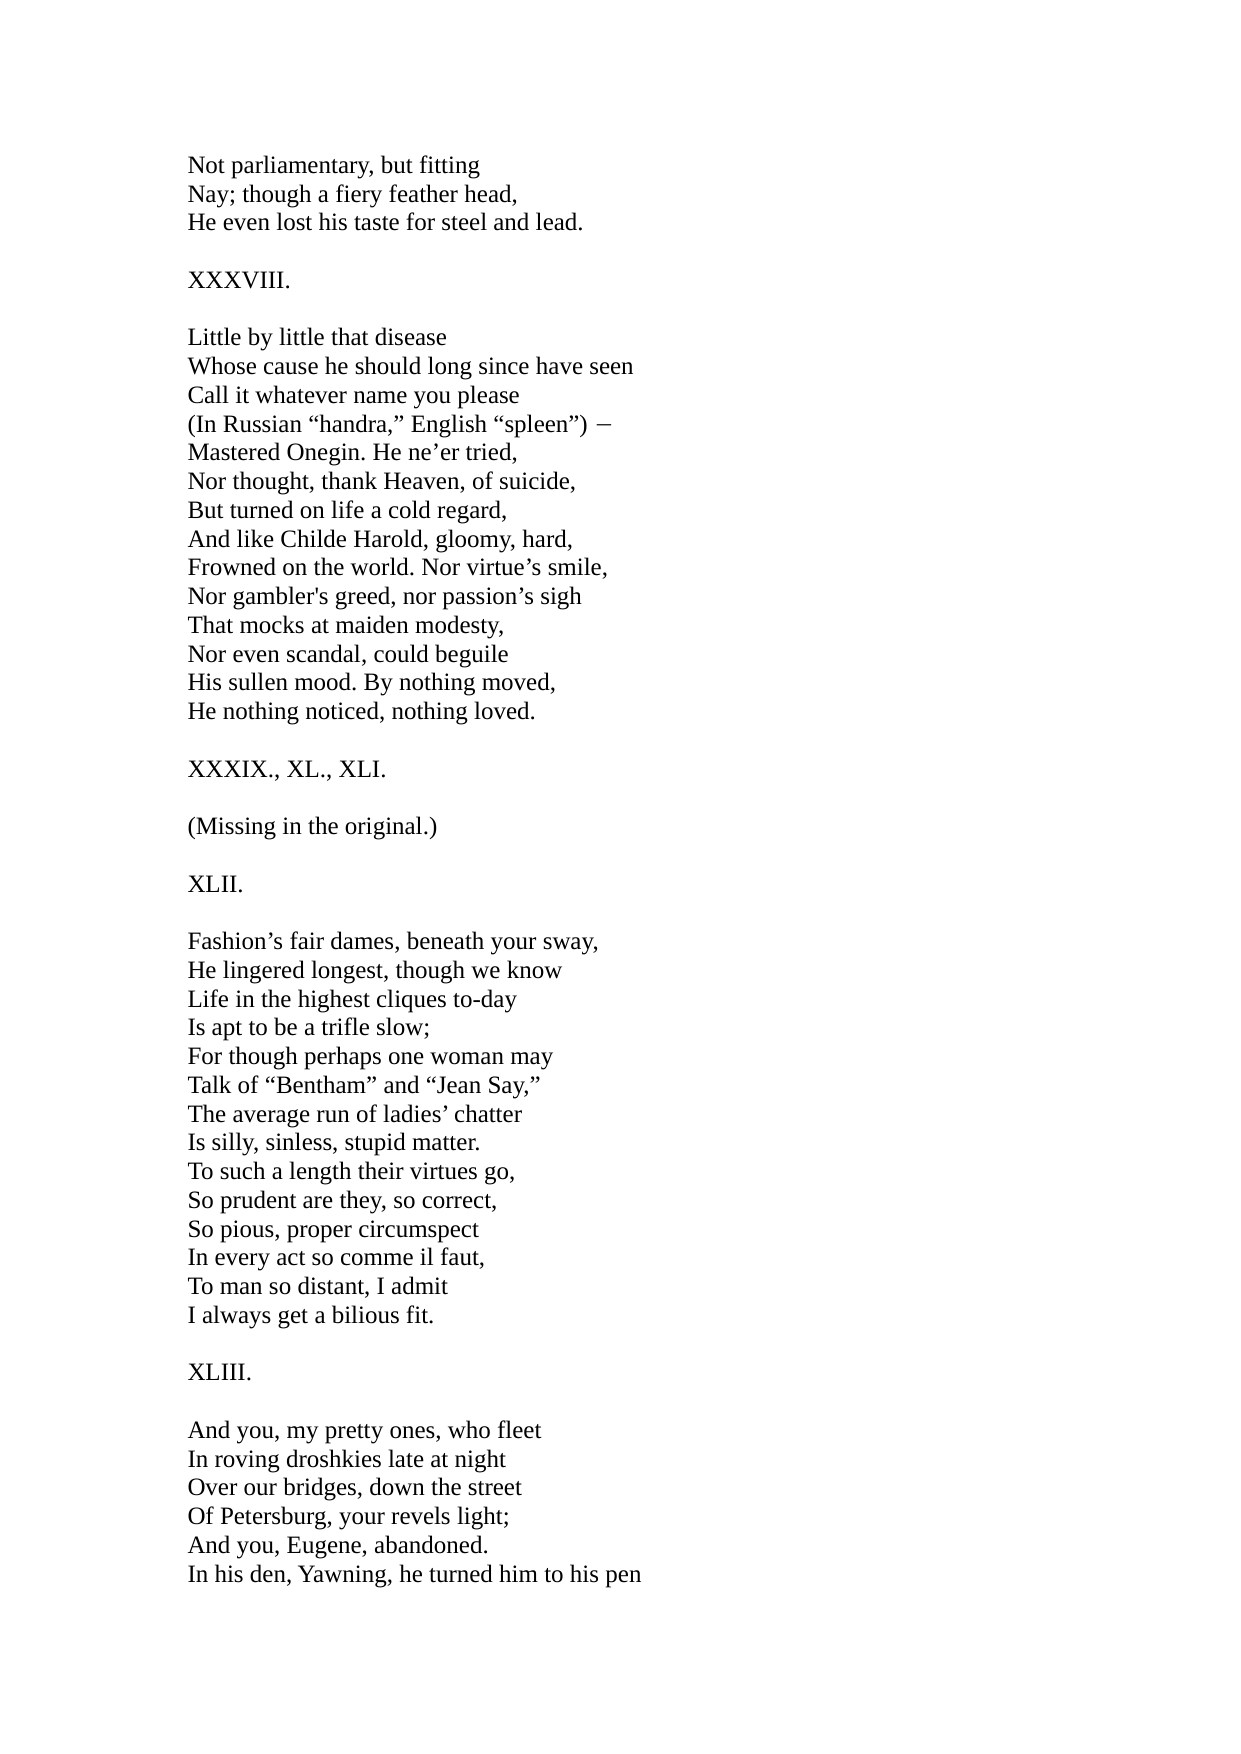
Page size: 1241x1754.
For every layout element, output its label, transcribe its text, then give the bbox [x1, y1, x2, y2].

text Nor gambler's greed, nor passion’s sigh [187, 581, 1053, 610]
text And like Childe Harold, gloomy, hard, [187, 524, 1053, 552]
text XXXIX., XL., XLI. [187, 754, 1053, 782]
text Nor even scandal, could beguile [187, 639, 1053, 667]
text Whose cause he should long since have seen [187, 351, 1053, 380]
text Call it whatever name you please [187, 380, 1053, 409]
text Is apt to be a trifle slow; [187, 1012, 1053, 1041]
text And you, my pretty ones, who fleet [187, 1415, 1053, 1444]
text Of Petersburg, your revels light; [187, 1501, 1053, 1530]
text The average run of ladies’ chatter [187, 1099, 1053, 1127]
text (In Russian “handra,” English “spleen”) [187, 409, 1053, 437]
text Not parliamentary, but fitting [187, 150, 1053, 179]
text Mastered Onegin. He ne’er tried, [187, 437, 1053, 466]
text To such a length their virtues go, [187, 1156, 1053, 1185]
text Nor thought, thank Heaven, of suicide, [187, 466, 1053, 495]
text XXXVIII. [187, 265, 1053, 294]
text XLIII. [187, 1357, 1053, 1386]
text But turned on life a cold regard, [187, 495, 1053, 524]
text Life in the highest cliques to-day [187, 984, 1053, 1012]
text In his den, Yawning, he turned him to his pen [187, 1559, 1053, 1587]
text In every act so comme il faut, [187, 1242, 1053, 1271]
text I always get a bilious fit. [187, 1300, 1053, 1329]
text Frowned on the world. Nor virtue’s smile, [187, 552, 1053, 581]
text In roving droshkies late at night [187, 1444, 1053, 1472]
text XLII. [187, 869, 1053, 897]
text And you, Eugene, abandoned. [187, 1530, 1053, 1559]
text Little by little that disease [187, 322, 1053, 351]
text (Missing in the original.) [187, 811, 1053, 840]
text He nothing noticed, nothing loved. [187, 696, 1053, 725]
text His sullen mood. By nothing moved, [187, 667, 1053, 696]
text For though perhaps one woman may [187, 1041, 1053, 1070]
text That mocks at maiden modesty, [187, 610, 1053, 639]
text Over our bridges, down the street [187, 1472, 1053, 1501]
text So pious, proper circumspect [187, 1214, 1053, 1242]
text He even lost his taste for steel and lead. [187, 207, 1053, 236]
text Is silly, sinless, stupid matter. [187, 1127, 1053, 1156]
text So prudent are they, so correct, [187, 1185, 1053, 1214]
text To man so distant, I admit [187, 1271, 1053, 1300]
text He lingered longest, though we know [187, 955, 1053, 984]
text Fashion’s fair dames, beneath your sway, [187, 926, 1053, 955]
text Nay; though a fiery feather head, [187, 179, 1053, 207]
text Talk of “Bentham” and “Jean Say,” [187, 1070, 1053, 1099]
